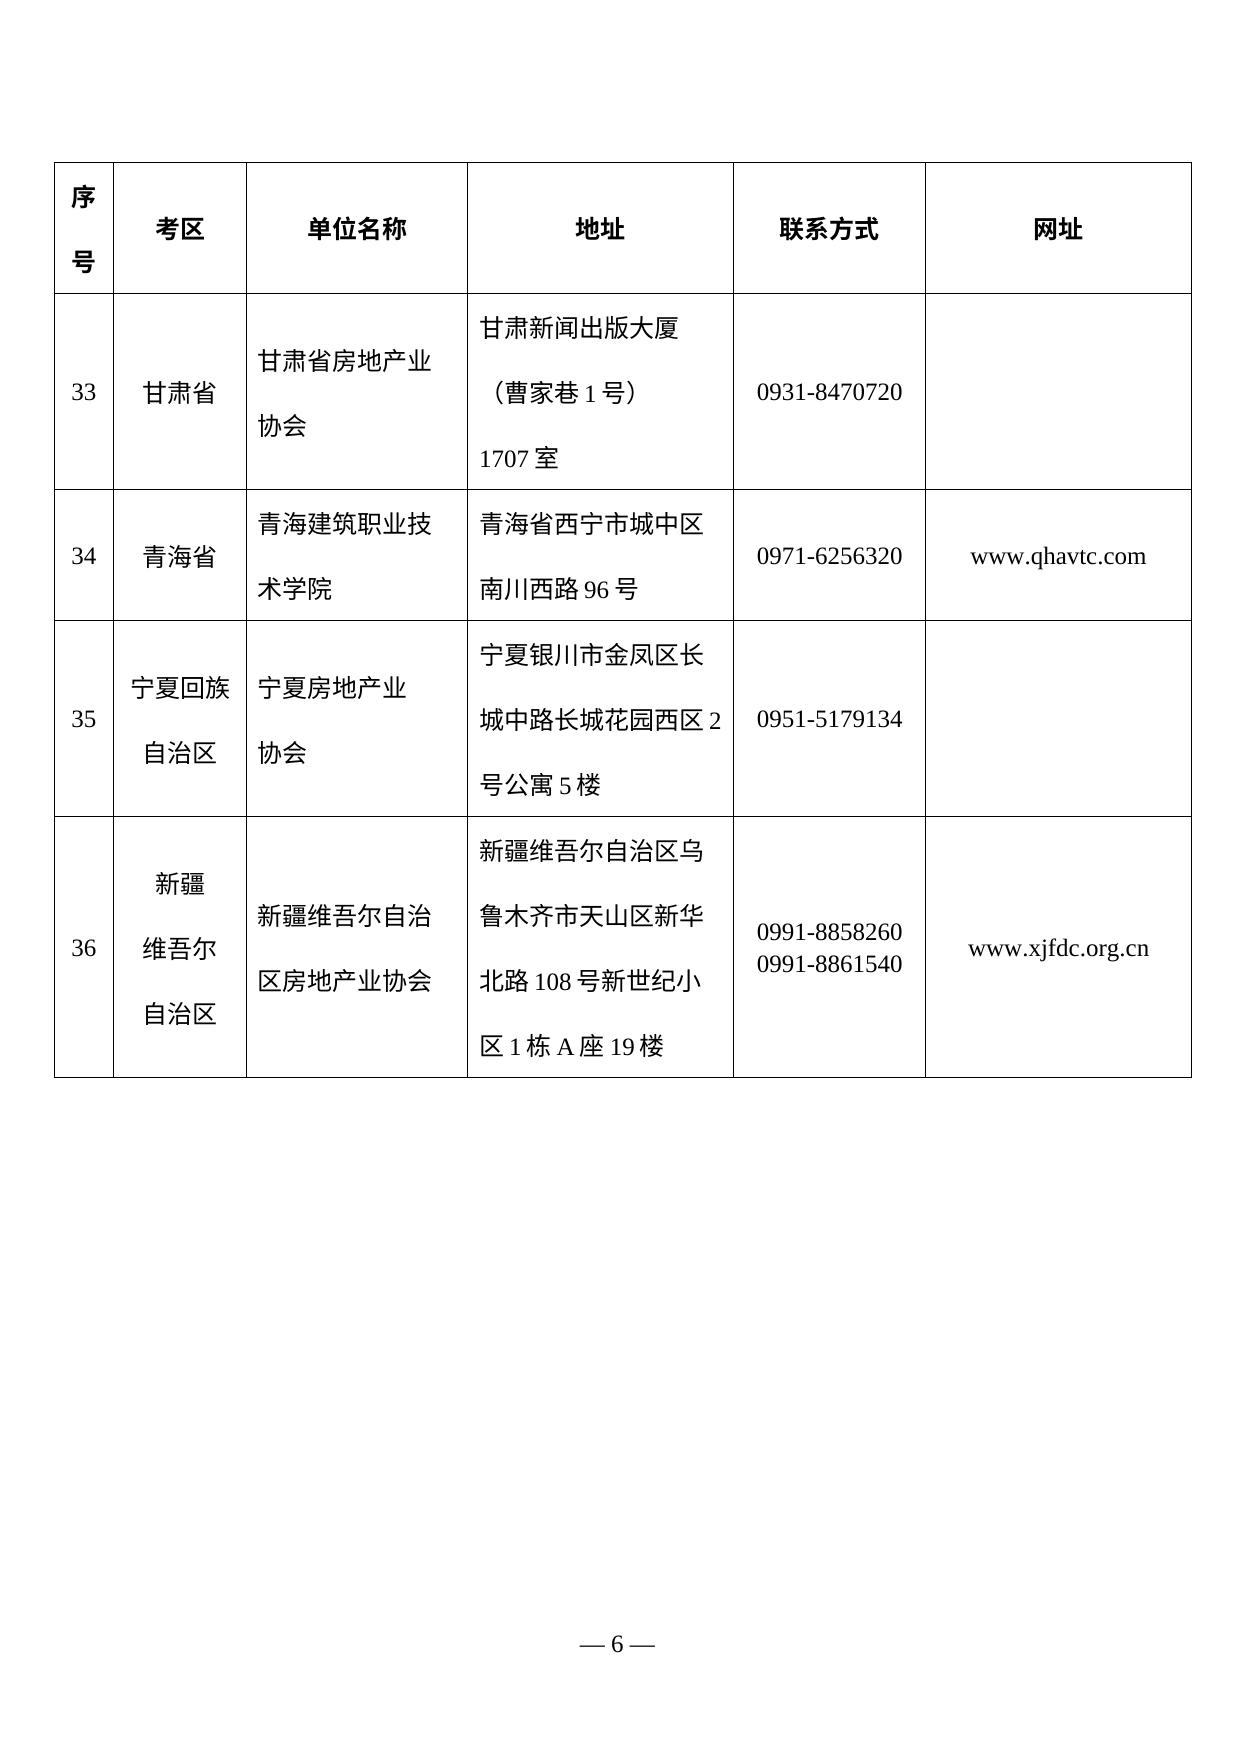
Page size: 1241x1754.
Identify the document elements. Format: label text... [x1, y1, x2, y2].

table_header 序 号 [55, 163, 113, 293]
table_cell 青海建筑职业技术学院 [247, 490, 467, 620]
table_cell 新疆 维吾尔 自治区 [114, 817, 246, 1077]
table_cell 青海省西宁市城中区南川西路96号 [468, 490, 733, 620]
table_cell 35 [55, 621, 113, 816]
table_cell 宁夏银川市金凤区长城中路长城花园西区2号公寓5楼 [468, 621, 733, 816]
table_cell [926, 294, 1191, 489]
table_header 单位名称 [247, 163, 467, 293]
table_cell 0931-8470720 [734, 294, 925, 489]
table_header 网址 [926, 163, 1191, 293]
table_cell 33 [55, 294, 113, 489]
table_cell www.qhavtc.com [926, 490, 1191, 620]
table_header 联系方式 [734, 163, 925, 293]
table_cell 青海省 [114, 490, 246, 620]
table_cell 甘肃省房地产业协会 [247, 294, 467, 489]
table_cell 甘肃新闻出版大厦（曹家巷1号） 1707室 [468, 294, 733, 489]
table_cell 甘肃省 [114, 294, 246, 489]
table_cell 0991-8858260 0991-8861540 [734, 817, 925, 1077]
table_cell 36 [55, 817, 113, 1077]
table_cell 宁夏回族 自治区 [114, 621, 246, 816]
table_cell 0971-6256320 [734, 490, 925, 620]
table_cell 0951-5179134 [734, 621, 925, 816]
table_header 地址 [468, 163, 733, 293]
table_cell [926, 621, 1191, 816]
table_cell 新疆维吾尔自治区乌鲁木齐市天山区新华北路108号新世纪小区1栋A座19楼 [468, 817, 733, 1077]
table_cell 新疆维吾尔自治区房地产业协会 [247, 817, 467, 1077]
table_header 考区 [114, 163, 246, 293]
table_cell 宁夏房地产业 协会 [247, 621, 467, 816]
table_cell 34 [55, 490, 113, 620]
table_cell www.xjfdc.org.cn [926, 817, 1191, 1077]
